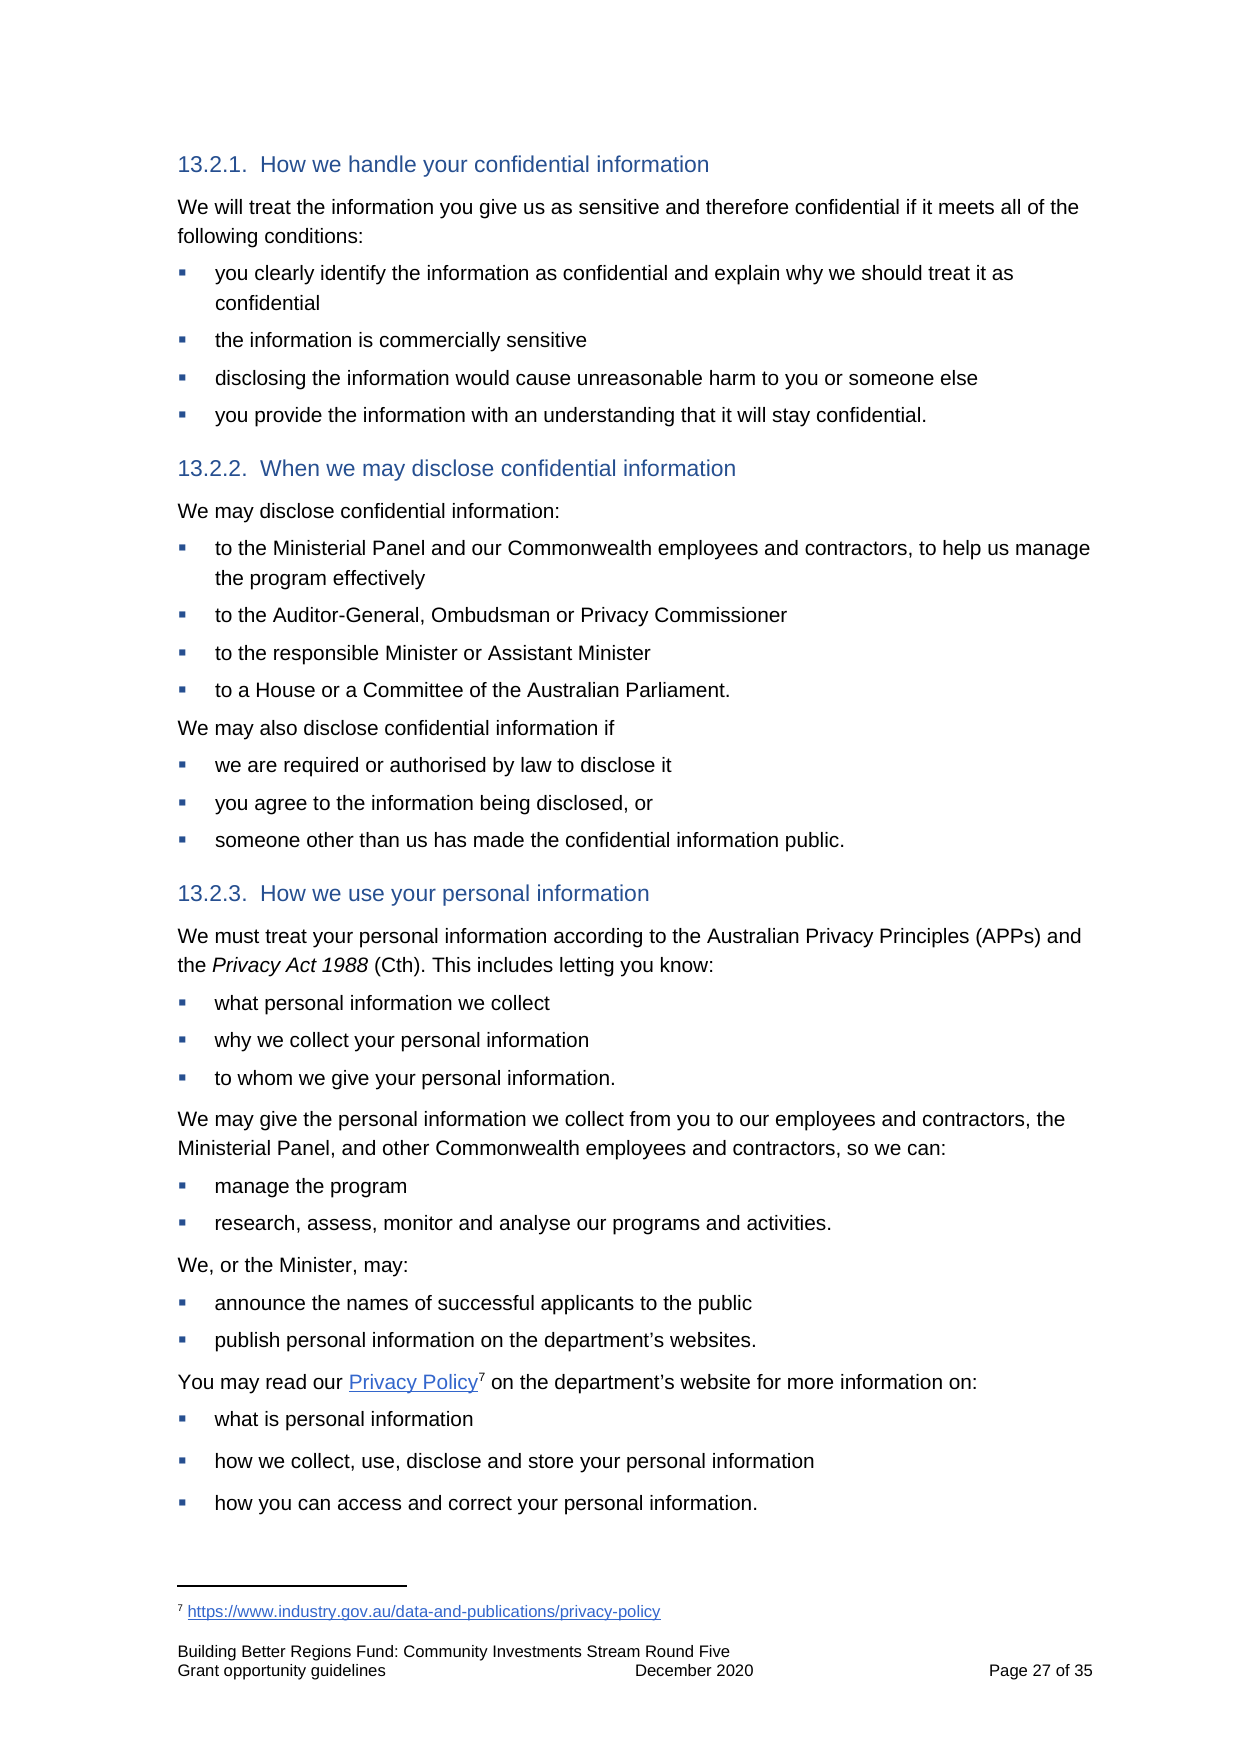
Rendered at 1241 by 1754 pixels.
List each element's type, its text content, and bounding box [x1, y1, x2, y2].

text We will treat the information you give us as sensitive and therefore confidential if it meets all of the following conditions: [177, 189, 1092, 248]
list we are required or authorised by law to disclose it [177, 748, 1092, 777]
subtitle When we may disclose confidential information [177, 452, 1092, 481]
list how you can access and correct your personal information. [177, 1485, 1092, 1514]
list announce the names of successful applicants to the public [177, 1285, 1092, 1314]
list publish personal information on the department’s websites. [177, 1323, 1092, 1352]
list you provide the information with an understanding that it will stay confidential. [177, 398, 1092, 427]
text We must treat your personal information according to the Australian Privacy Principles (APPs) and the Privacy Act 1988 (Cth). This includes letting you know: [177, 918, 1092, 977]
list the information is commercially sensitive [177, 323, 1092, 352]
text We may give the personal information we collect from you to our employees and contractors, the Ministerial Panel, and other Commonwealth employees and contractors, so we can: [177, 1102, 1092, 1160]
subtitle How we handle your confidential information [177, 148, 1092, 177]
list to the responsible Minister or Assistant Minister [177, 635, 1092, 664]
list to the Ministerial Panel and our Commonwealth employees and contractors, to help us manage the program effectively [177, 531, 1092, 589]
subtitle How we use your personal information [177, 877, 1092, 906]
list to a House or a Committee of the Australian Parliament. [177, 673, 1092, 702]
list research, assess, monitor and analyse our programs and activities. [177, 1206, 1092, 1235]
list disclosing the information would cause unreasonable harm to you or someone else [177, 360, 1092, 389]
list how we collect, use, disclose and store your personal information [177, 1443, 1092, 1473]
text We, or the Minister, may: [177, 1248, 1092, 1277]
text You may read our Privacy Policy on the department’s website for more information on: [177, 1364, 1092, 1393]
list to the Auditor-General, Ombudsman or Privacy Commissioner [177, 598, 1092, 627]
list what personal information we collect [177, 985, 1092, 1014]
text We may also disclose confidential information if [177, 710, 1092, 739]
text We may disclose confidential information: [177, 493, 1092, 523]
list why we collect your personal information [177, 1023, 1092, 1052]
list you clearly identify the information as confidential and explain why we should treat it as confidential [177, 256, 1092, 314]
list manage the program [177, 1168, 1092, 1198]
list what is personal information [177, 1402, 1092, 1431]
list someone other than us has made the confidential information public. [177, 823, 1092, 852]
list to whom we give your personal information. [177, 1060, 1092, 1089]
list you agree to the information being disclosed, or [177, 785, 1092, 814]
